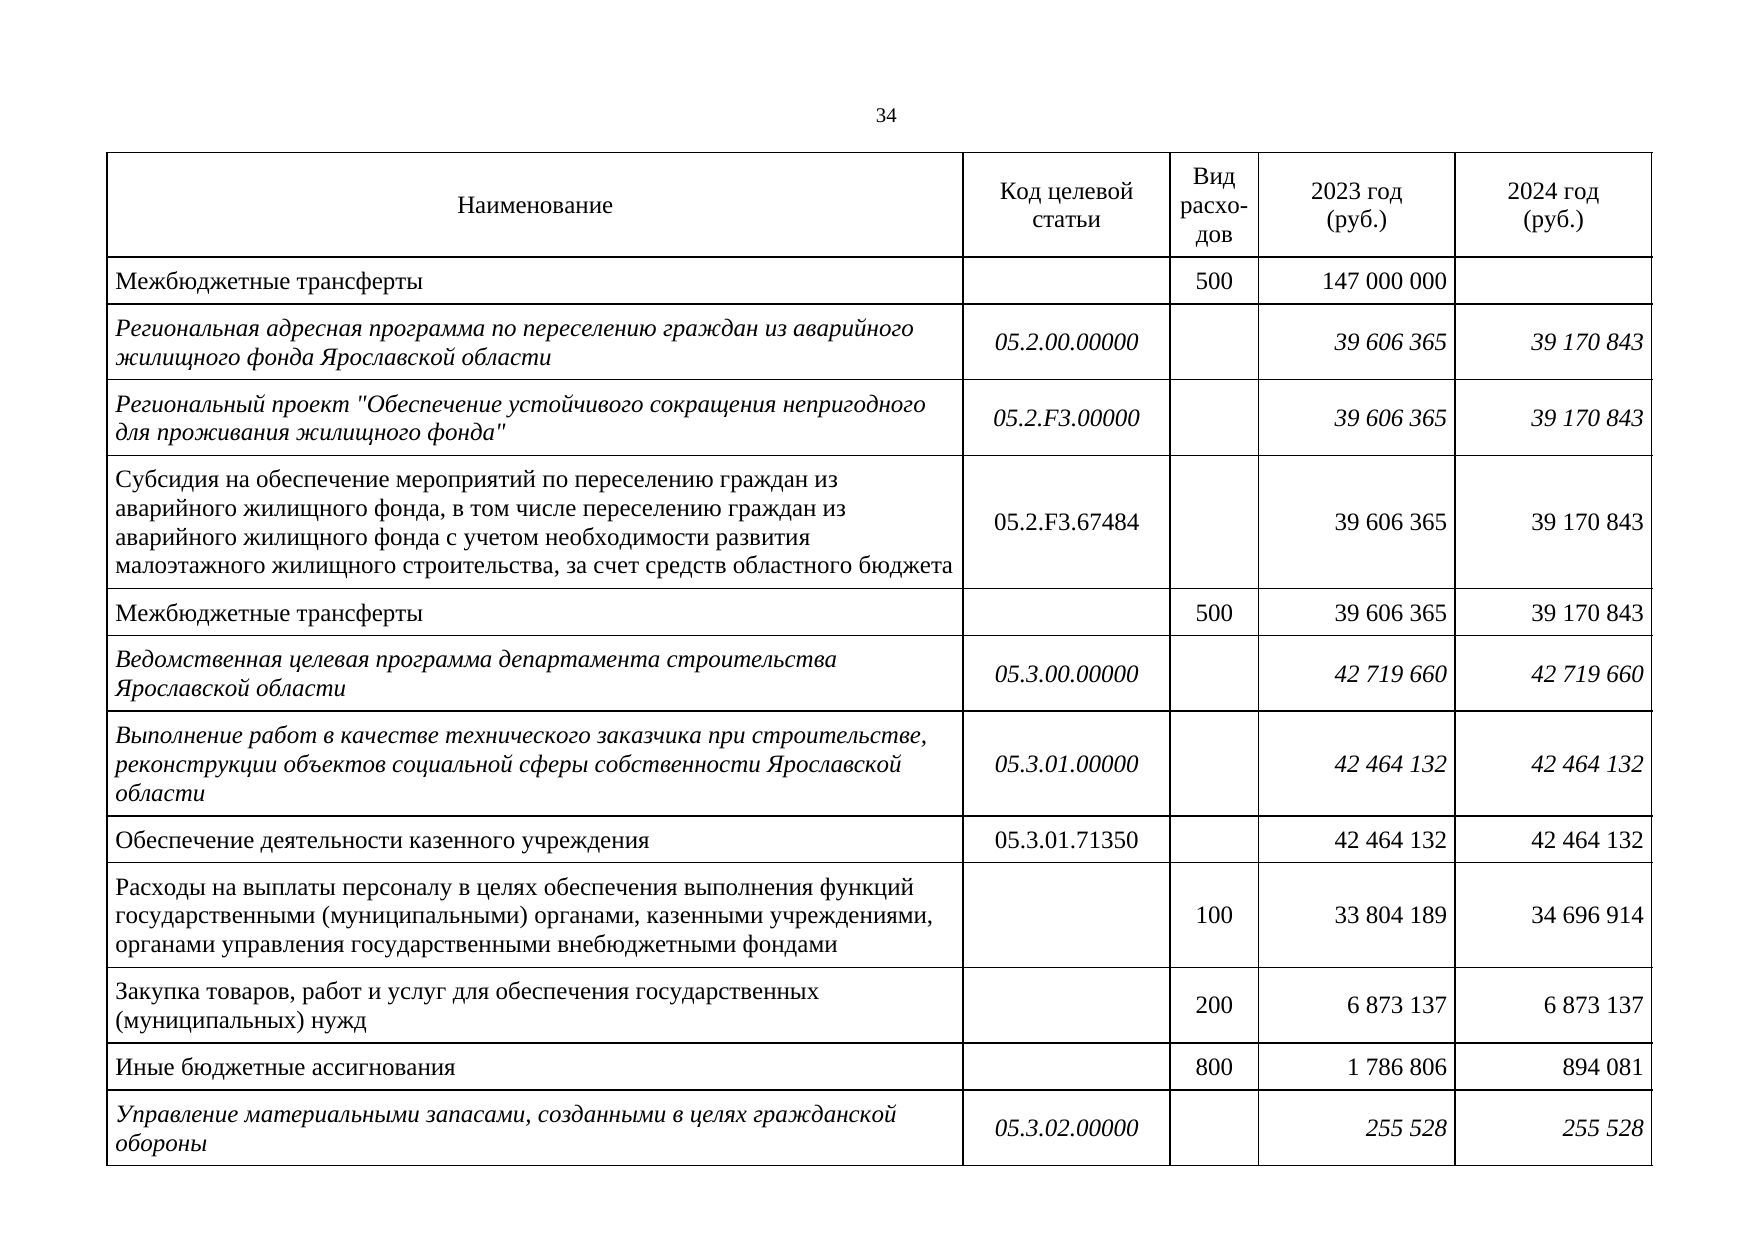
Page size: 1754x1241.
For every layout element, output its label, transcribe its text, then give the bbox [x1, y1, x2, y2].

table_cell Межбюджетные трансферты [108, 589, 962, 635]
table_cell 34 696 914 [1456, 863, 1651, 966]
table_cell [1456, 258, 1651, 303]
table_cell [1171, 712, 1258, 815]
table_cell 42 464 132 [1456, 712, 1651, 815]
table_cell 100 [1171, 863, 1258, 966]
table_cell Обеспечение деятельности казенного учреждения [108, 817, 962, 862]
table_cell 05.3.01.71350 [964, 817, 1169, 862]
table_cell 800 [1171, 1044, 1258, 1089]
table_cell 05.2.00.00000 [964, 305, 1169, 379]
table_cell [964, 863, 1169, 966]
table_cell Выполнение работ в качестве технического заказчика при строительстве, реконструкции объектов социальной сферы собственности Ярославской области [108, 712, 962, 815]
table_cell 255 528 [1456, 1091, 1651, 1165]
table_cell 500 [1171, 258, 1258, 303]
table_cell 6 873 137 [1456, 968, 1651, 1042]
table_cell 39 606 365 [1259, 305, 1454, 379]
table_header Код целевой статьи [964, 153, 1169, 256]
table_cell 42 719 660 [1259, 636, 1454, 710]
table_cell [1171, 305, 1258, 379]
table_cell Региональный проект "Обеспечение устойчивого сокращения непригодного для проживания жилищного фонда" [108, 380, 962, 454]
table_cell Субсидия на обеспечение мероприятий по переселению граждан из аварийного жилищного фонда, в том числе переселению граждан из аварийного жилищного фонда с учетом необходимости развития малоэтажного жилищного строительства, за счет средств областного бюджета [108, 456, 962, 588]
table_cell Межбюджетные трансферты [108, 258, 962, 303]
table_cell [1171, 380, 1258, 454]
table_cell 42 719 660 [1456, 636, 1651, 710]
table_header Наименование [108, 153, 962, 256]
table_cell [1171, 817, 1258, 862]
table_cell 42 464 132 [1259, 817, 1454, 862]
table_cell 1 786 806 [1259, 1044, 1454, 1089]
table_cell 05.2.F3.00000 [964, 380, 1169, 454]
table_cell [1171, 1091, 1258, 1165]
table_cell [1171, 636, 1258, 710]
table_cell [964, 968, 1169, 1042]
table_cell Расходы на выплаты персоналу в целях обеспечения выполнения функций государственными (муниципальными) органами, казенными учреждениями, органами управления государственными внебюджетными фондами [108, 863, 962, 966]
table_cell Ведомственная целевая программа департамента строительства Ярославской области [108, 636, 962, 710]
table_cell Управление материальными запасами, созданными в целях гражданской обороны [108, 1091, 962, 1165]
table_cell [964, 258, 1169, 303]
table_cell Иные бюджетные ассигнования [108, 1044, 962, 1089]
table_cell 39 606 365 [1259, 380, 1454, 454]
table_cell 500 [1171, 589, 1258, 635]
table_cell 39 170 843 [1456, 589, 1651, 635]
table_cell 05.2.F3.67484 [964, 456, 1169, 588]
table_cell [1171, 456, 1258, 588]
table_cell 33 804 189 [1259, 863, 1454, 966]
table_header 2024 год (руб.) [1456, 153, 1651, 256]
table_cell 39 170 843 [1456, 305, 1651, 379]
table_cell Закупка товаров, работ и услуг для обеспечения государственных (муниципальных) нужд [108, 968, 962, 1042]
table_cell 39 170 843 [1456, 456, 1651, 588]
table_cell 200 [1171, 968, 1258, 1042]
table_cell 39 606 365 [1259, 589, 1454, 635]
table_cell 05.3.00.00000 [964, 636, 1169, 710]
table_cell 42 464 132 [1259, 712, 1454, 815]
table_cell Региональная адресная программа по переселению граждан из аварийного жилищного фонда Ярославской области [108, 305, 962, 379]
table_cell 42 464 132 [1456, 817, 1651, 862]
table_cell 05.3.02.00000 [964, 1091, 1169, 1165]
table_cell 255 528 [1259, 1091, 1454, 1165]
table_header Вид расхо- дов [1171, 153, 1258, 256]
table_cell 39 170 843 [1456, 380, 1651, 454]
table_cell [964, 1044, 1169, 1089]
table_cell 05.3.01.00000 [964, 712, 1169, 815]
table_cell 894 081 [1456, 1044, 1651, 1089]
table_cell 147 000 000 [1259, 258, 1454, 303]
table_header 2023 год (руб.) [1259, 153, 1454, 256]
table_cell 6 873 137 [1259, 968, 1454, 1042]
table_cell 39 606 365 [1259, 456, 1454, 588]
table_cell [964, 589, 1169, 635]
